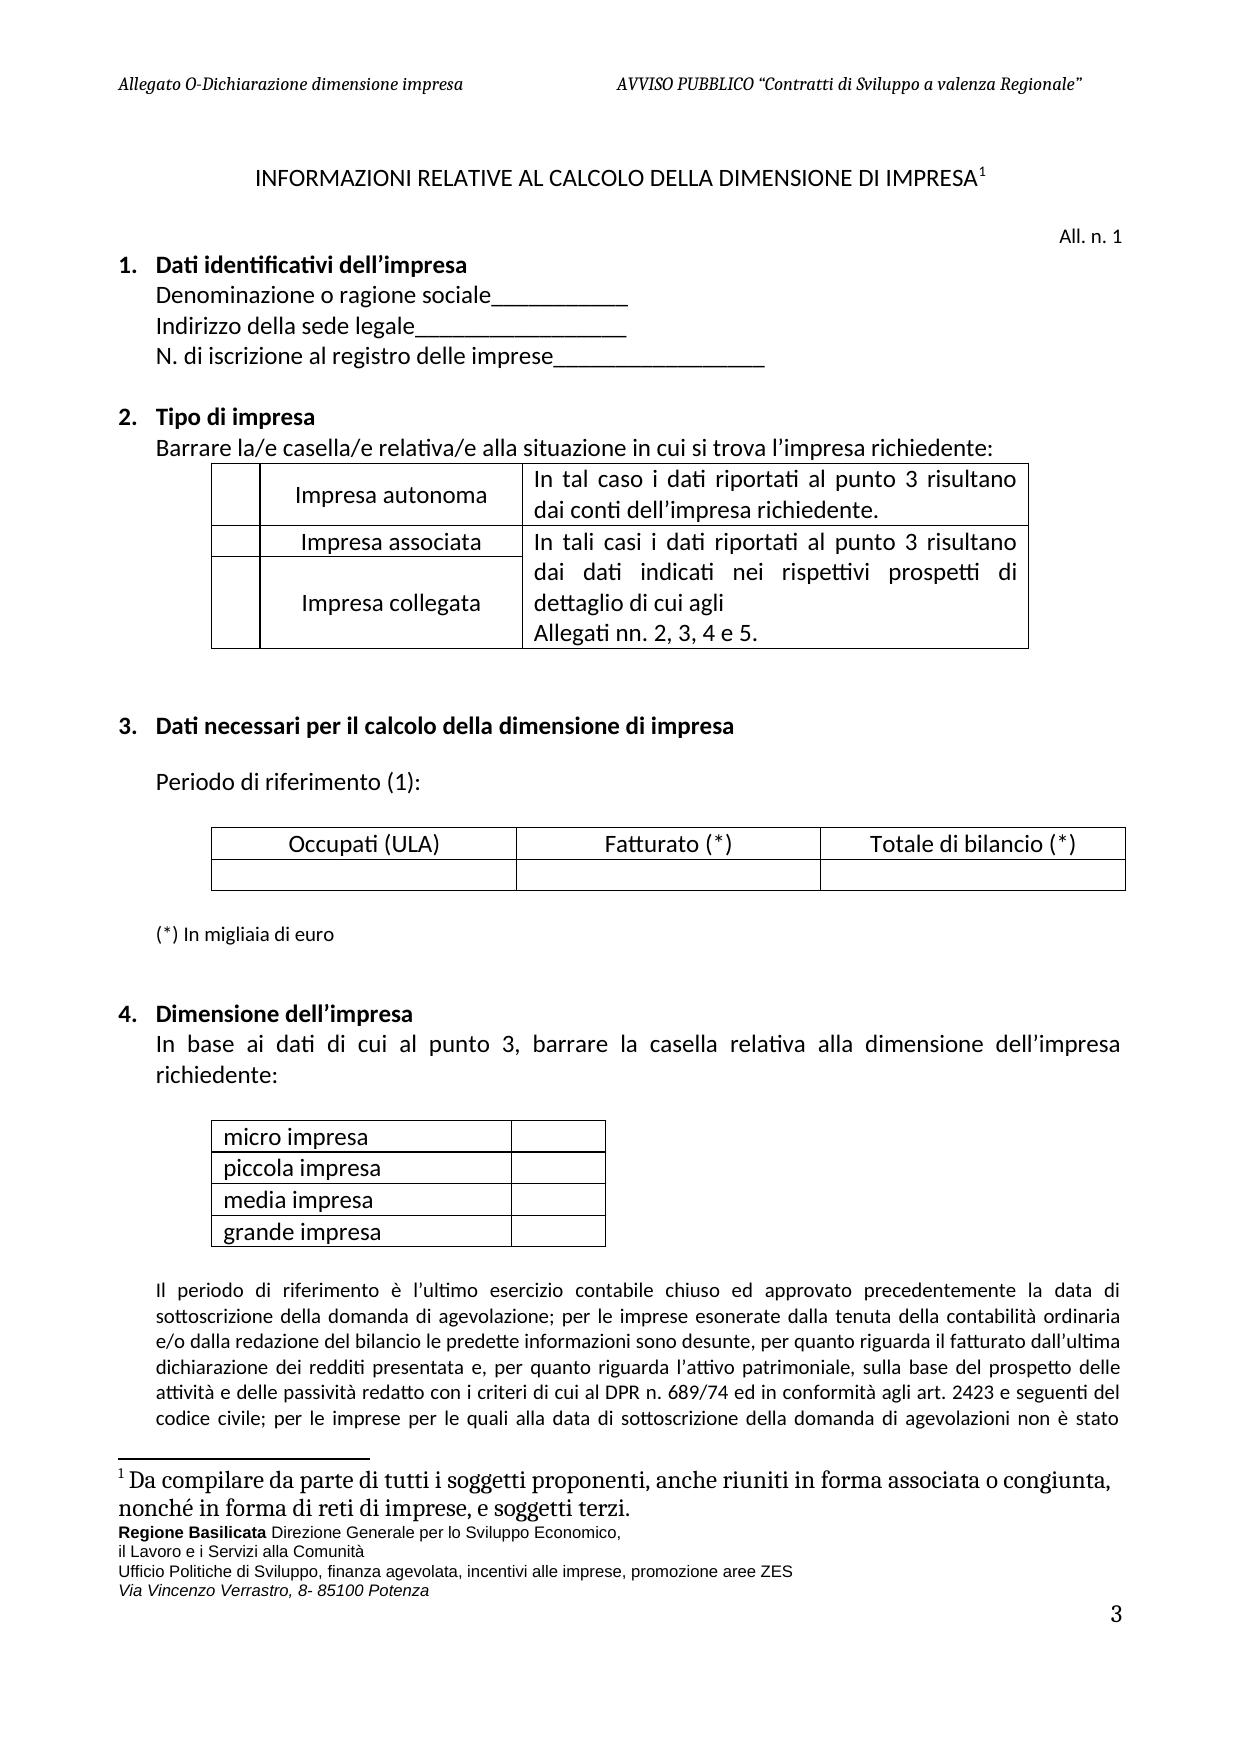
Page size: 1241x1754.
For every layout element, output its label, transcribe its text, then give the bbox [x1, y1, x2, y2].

table_header [212, 464, 259, 525]
table_header [512, 1121, 605, 1151]
list Dimensione dell’impresa [118, 998, 1122, 1028]
table_header Impresa autonoma [261, 464, 522, 525]
text (*) In migliaia di euro [156, 922, 1122, 947]
list Dati identificativi dell’impresa [118, 249, 1122, 279]
table_cell piccola impresa [212, 1153, 511, 1183]
table_cell Impresa collegata [261, 557, 522, 648]
table_header Fatturato (*) [517, 828, 820, 858]
table_cell [517, 860, 820, 890]
table_cell [512, 1153, 605, 1183]
text Periodo di riferimento (1): [156, 766, 1122, 796]
text Barrare la/e casella/e relativa/e alla situazione in cui si trova l’impresa richiedente: [156, 432, 1122, 463]
table_cell Impresa associata [261, 526, 522, 556]
list Tipo di impresa [118, 402, 1122, 432]
table_cell media impresa [212, 1184, 511, 1214]
table_header micro impresa [212, 1121, 511, 1151]
text N. di iscrizione al registro delle imprese_________________ [156, 341, 1122, 371]
table_header In tal caso i dati riportati al punto 3 risultano dai conti dell’impresa richiedente. [523, 464, 1028, 525]
text Denominazione o ragione sociale___________ [156, 279, 1122, 310]
text All. n. 1 [118, 223, 1122, 249]
table_cell [512, 1216, 605, 1246]
table_cell [212, 860, 516, 890]
list Dati necessari per il calcolo della dimensione di impresa [118, 710, 1122, 740]
table_header Totale di bilancio (*) [821, 828, 1125, 858]
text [156, 1278, 1122, 1430]
table_cell grande impresa [212, 1216, 511, 1246]
table_header Occupati (ULA) [212, 828, 516, 858]
table_cell [212, 526, 259, 556]
table_cell [212, 557, 259, 648]
text In base ai dati di cui al punto 3, barrare la casella relativa alla dimensione dell’impresa richiedente: [156, 1028, 1122, 1089]
table_cell [512, 1184, 605, 1214]
text INFORMAZIONI RELATIVE AL CALCOLO DELLA DIMENSIONE DI IMPRESA [118, 162, 1122, 193]
table_cell [821, 860, 1125, 890]
text Indirizzo della sede legale_________________ [156, 310, 1122, 341]
table_cell In tali casi i dati riportati al punto 3 risultano dai dati indicati nei rispettivi prospetti di dettaglio di cui agli Allegati nn. 2, 3, 4 e 5. [523, 526, 1028, 648]
